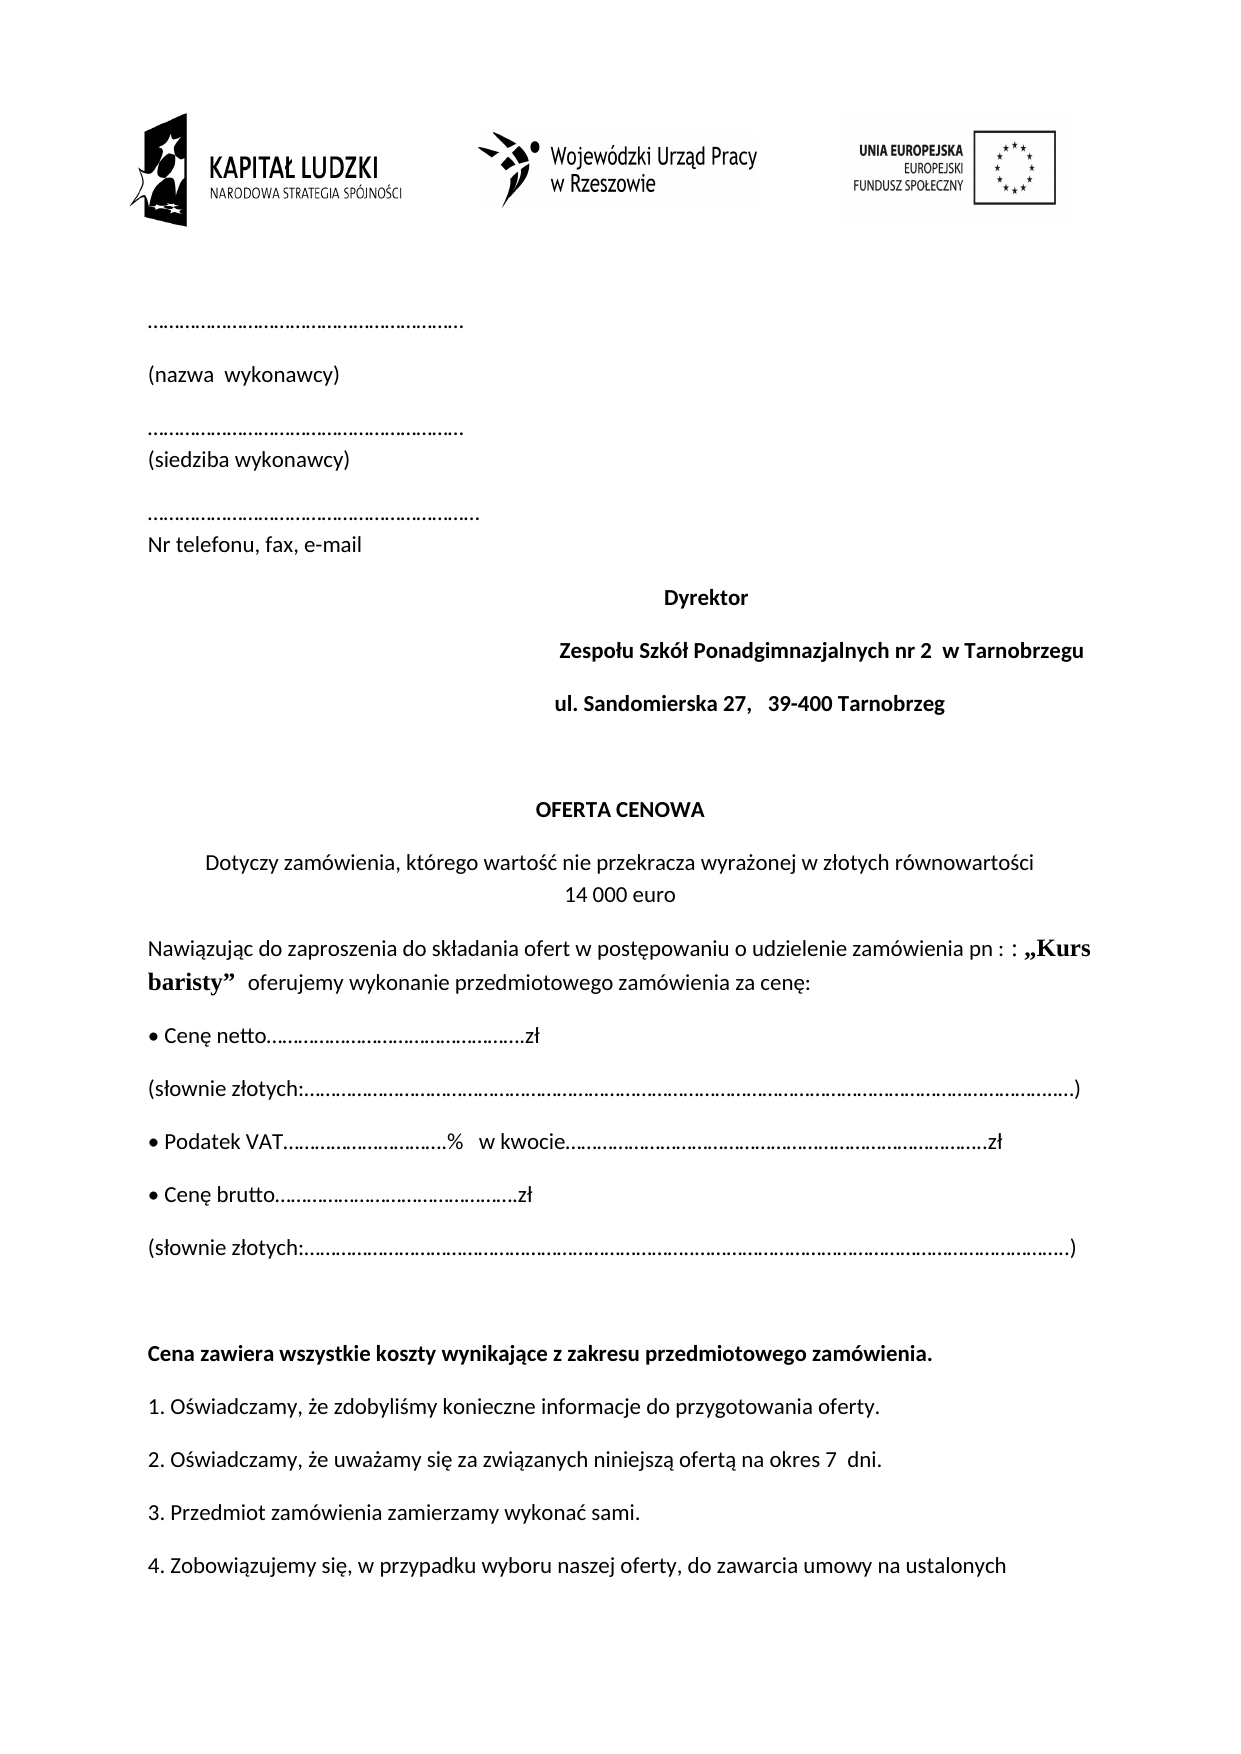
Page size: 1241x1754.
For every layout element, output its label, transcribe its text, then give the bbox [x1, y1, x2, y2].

text Zespołu Szkół Ponadgimnazjalnych nr 2 w Tarnobrzegu [369, 636, 1093, 664]
text Cena zawiera wszystkie koszty wynikające z zakresu przedmiotowego zamówienia. [148, 1339, 1093, 1367]
text (słownie złotych:……………………………………………………………………………………………………………………………..…) [148, 1074, 1093, 1102]
text • Cenę brutto……………………………………….zł [148, 1180, 1093, 1208]
text OFERTA CENOWA [148, 795, 1093, 823]
text …………………………………………………… (siedziba wykonawcy) [148, 413, 1093, 473]
text Dyrektor [664, 583, 1093, 611]
text • Cenę netto………………………………………….zł [148, 1021, 1093, 1049]
picture [478, 132, 757, 208]
text Dotyczy zamówienia, którego wartość nie przekracza wyrażonej w złotych równowartości 14 000 euro [148, 848, 1093, 908]
text …………………………………………………… [148, 307, 1093, 335]
text ……………………………………………………… Nr telefonu, fax, e-mail [148, 498, 1093, 558]
text 2. Oświadczamy, że uważamy się za związanych niniejszą ofertą na okres 7 dni. [148, 1445, 1093, 1473]
text ul. Sandomierska 27, 39-400 Tarnobrzeg [369, 689, 1093, 717]
text 1. Oświadczamy, że zdobyliśmy konieczne informacje do przygotowania oferty. [148, 1392, 1093, 1420]
text 3. Przedmiot zamówienia zamierzamy wykonać sami. [148, 1498, 1093, 1526]
text (słownie złotych:………………………………………………………………..……………………………………………………………..) [148, 1233, 1093, 1261]
text 4. Zobowiązujemy się, w przypadku wyboru naszej oferty, do zawarcia umowy na ustalonych [148, 1551, 1093, 1579]
picture [91, 56, 444, 283]
text • Podatek VAT………………………….% w kwocie……………………………………………………………………..zł [148, 1127, 1093, 1155]
text (nazwa wykonawcy) [148, 360, 1093, 388]
picture [837, 110, 1072, 225]
text Nawiązując do zaproszenia do składania ofert w postępowaniu o udzielenie zamówienia pn : : „Kurs baristy” oferujemy wykonanie przedmiotowego zamówienia za cenę: [148, 933, 1093, 996]
